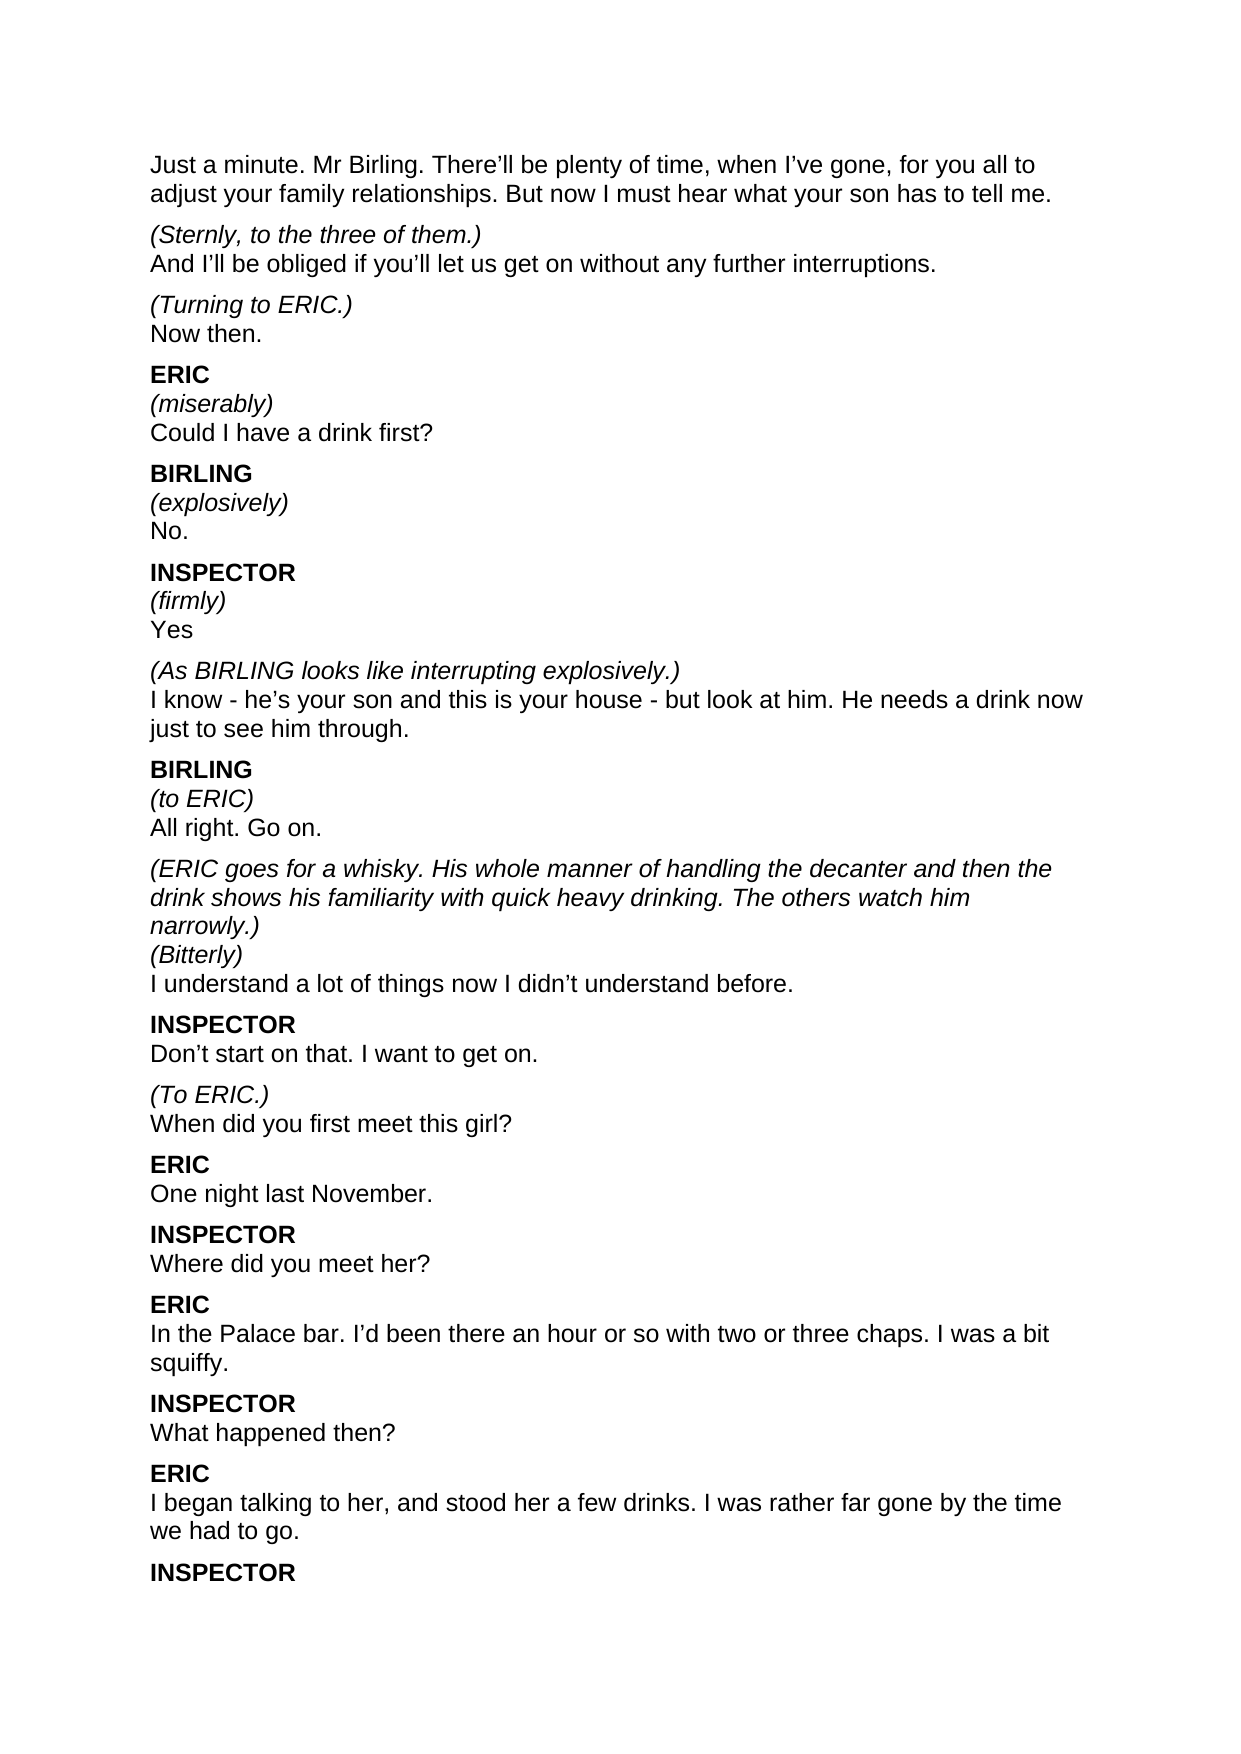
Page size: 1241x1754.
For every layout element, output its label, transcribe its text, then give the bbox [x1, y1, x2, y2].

text Could I have a drink first? [150, 417, 1090, 446]
text No. [150, 516, 1090, 545]
text ERIC [150, 360, 1090, 389]
text Now then. [150, 319, 1090, 347]
text ERIC [150, 1150, 1090, 1179]
text (miserably) [150, 389, 1090, 417]
text What happened then? [150, 1417, 1090, 1446]
text When did you first meet this girl? [150, 1109, 1090, 1137]
text INSPECTOR [150, 1010, 1090, 1039]
text One night last November. [150, 1179, 1090, 1207]
text I understand a lot of things now I didn’t understand before. [150, 969, 1090, 997]
text BIRLING [150, 755, 1090, 784]
text (As BIRLING looks like interrupting explosively.) [150, 656, 1090, 685]
text Yes [150, 615, 1090, 644]
text (Turning to ERIC.) [150, 290, 1090, 319]
text Don’t start on that. I want to get on. [150, 1039, 1090, 1067]
text ERIC [150, 1459, 1090, 1487]
text (Sternly, to the three of them.) [150, 220, 1090, 249]
text I know - he’s your son and this is your house - but look at him. He needs a drink now just to see him through. [150, 685, 1090, 742]
text (Bitterly) [150, 940, 1090, 969]
text (firmly) [150, 586, 1090, 615]
text In the Palace bar. I’d been there an hour or so with two or three chaps. I was a bit squiffy. [150, 1319, 1090, 1376]
text INSPECTOR [150, 557, 1090, 586]
text INSPECTOR [150, 1557, 1090, 1586]
text And I’ll be obliged if you’ll let us get on without any further interruptions. [150, 249, 1090, 277]
text (To ERIC.) [150, 1080, 1090, 1109]
text All right. Go on. [150, 812, 1090, 841]
text (explosively) [150, 487, 1090, 516]
text (to ERIC) [150, 784, 1090, 812]
text Just a minute. Mr Birling. There’ll be plenty of time, when I’ve gone, for you all to adjust your family relationships. But now I must hear what your son has to tell me. [150, 150, 1090, 207]
text BIRLING [150, 459, 1090, 487]
text ERIC [150, 1290, 1090, 1319]
text I began talking to her, and stood her a few drinks. I was rather far gone by the time we had to go. [150, 1487, 1090, 1545]
text Where did you meet her? [150, 1249, 1090, 1277]
text (ERIC goes for a whisky. His whole manner of handling the decanter and then the drink shows his familiarity with quick heavy drinking. The others watch him narrowly.) [150, 854, 1090, 940]
text INSPECTOR [150, 1389, 1090, 1417]
text INSPECTOR [150, 1220, 1090, 1249]
